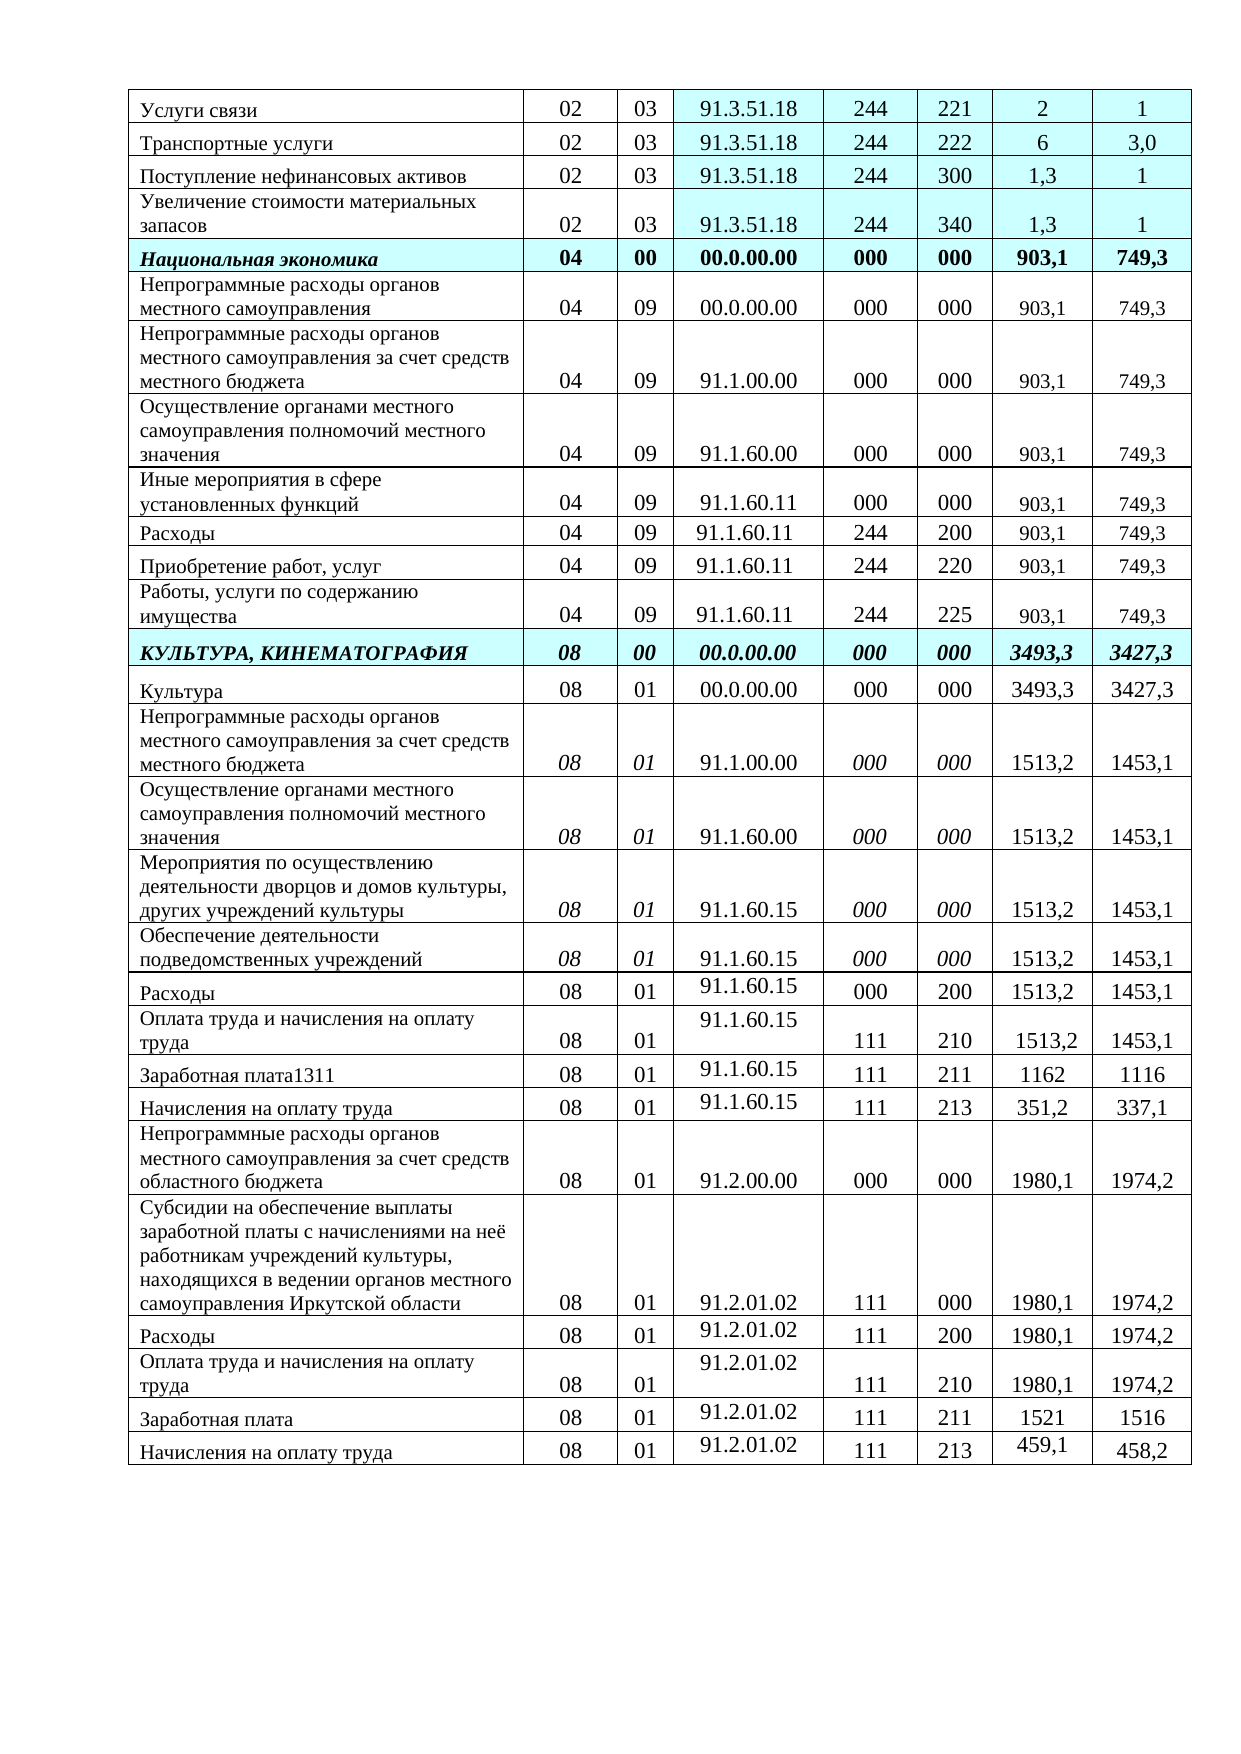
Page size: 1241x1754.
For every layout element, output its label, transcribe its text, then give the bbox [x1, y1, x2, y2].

table_cell 000 [824, 923, 917, 971]
table_cell Непрограммные расходы органов местного самоуправления за счет средств местного бюджета [129, 321, 523, 393]
table_cell 01 [618, 1349, 673, 1397]
table_cell 91.1.00.00 [674, 704, 823, 776]
table_cell 1974,2 [1093, 1195, 1191, 1315]
table_cell 111 [824, 1055, 917, 1087]
table_cell 09 [618, 546, 673, 578]
table_cell 1980,1 [993, 1316, 1092, 1348]
table_cell 1513,2 [993, 777, 1092, 849]
table_cell 00.0.00.00 [674, 239, 823, 271]
table_cell 08 [524, 973, 617, 1005]
table_cell КУЛЬТУРА, КИНЕМАТОГРАФИЯ [129, 629, 523, 665]
table_cell 6 [993, 123, 1092, 155]
table_cell 08 [524, 704, 617, 776]
table_cell 211 [918, 1398, 992, 1431]
table_cell 111 [824, 1088, 917, 1120]
table_cell 01 [618, 1398, 673, 1431]
table_cell 02 [524, 189, 617, 237]
table_cell 02 [524, 156, 617, 188]
table_cell Мероприятия по осуществлению деятельности дворцов и домов культуры, других учреждений культуры [129, 850, 523, 922]
table_cell 749,3 [1093, 239, 1191, 271]
table_cell Заработная плата1311 [129, 1055, 523, 1087]
table_cell 200 [918, 517, 992, 545]
table_cell 01 [618, 850, 673, 922]
table_cell Расходы [129, 973, 523, 1005]
table_cell 903,1 [993, 272, 1092, 320]
table_cell 000 [918, 468, 992, 516]
table_cell 08 [524, 1195, 617, 1315]
table_cell Обеспечение деятельности подведомственных учреждений [129, 923, 523, 971]
table_cell 1,3 [993, 156, 1092, 188]
table_cell 210 [918, 1349, 992, 1397]
table_cell 01 [618, 1432, 673, 1464]
table_cell 00 [618, 239, 673, 271]
table_cell 1980,1 [993, 1121, 1092, 1193]
table_cell 225 [918, 580, 992, 628]
table_cell 000 [824, 973, 917, 1005]
table_cell 244 [824, 123, 917, 155]
table_cell 1516 [1093, 1398, 1191, 1431]
table_cell 200 [918, 973, 992, 1005]
table_cell 1453,1 [1093, 973, 1191, 1005]
table_cell 244 [824, 546, 917, 578]
table_cell 03 [618, 90, 673, 122]
table_cell 903,1 [993, 517, 1092, 545]
table_cell 91.1.60.00 [674, 394, 823, 466]
table_cell 211 [918, 1055, 992, 1087]
table_cell 111 [824, 1195, 917, 1315]
table_cell 1,3 [993, 189, 1092, 237]
table_cell 02 [524, 123, 617, 155]
table_cell 08 [524, 923, 617, 971]
table_cell 111 [824, 1398, 917, 1431]
table_cell 1453,1 [1093, 850, 1191, 922]
table_cell 000 [918, 1195, 992, 1315]
table_cell 91.1.60.11 [674, 580, 823, 628]
table_cell 04 [524, 517, 617, 545]
table_cell 91.1.60.00 [674, 777, 823, 849]
table_cell 08 [524, 666, 617, 703]
table_cell 1513,2 [993, 1006, 1092, 1054]
table_cell 903,1 [993, 321, 1092, 393]
table_cell 000 [824, 704, 917, 776]
table_cell 000 [824, 239, 917, 271]
table_cell 220 [918, 546, 992, 578]
table_cell 08 [524, 1316, 617, 1348]
table_cell 3427,3 [1093, 629, 1191, 665]
table_cell 08 [524, 629, 617, 665]
table_cell 000 [918, 272, 992, 320]
table_cell 04 [524, 239, 617, 271]
table_cell 01 [618, 1121, 673, 1193]
table_cell 08 [524, 1006, 617, 1054]
table_cell 00.0.00.00 [674, 666, 823, 703]
table_cell 244 [824, 189, 917, 237]
table_cell 03 [618, 156, 673, 188]
table_cell 1974,2 [1093, 1316, 1191, 1348]
table_cell 91.3.51.18 [674, 90, 823, 122]
table_cell 01 [618, 973, 673, 1005]
table_cell 221 [918, 90, 992, 122]
table_cell 1162 [993, 1055, 1092, 1087]
table_cell Приобретение работ, услуг [129, 546, 523, 578]
table_cell 111 [824, 1349, 917, 1397]
table_cell 1116 [1093, 1055, 1191, 1087]
table_cell 000 [918, 923, 992, 971]
table_cell 459,1 [993, 1432, 1092, 1464]
table_cell Оплата труда и начисления на оплату труда [129, 1006, 523, 1054]
table_cell 000 [918, 777, 992, 849]
table_cell 111 [824, 1006, 917, 1054]
table_cell 749,3 [1093, 321, 1191, 393]
table_cell 1980,1 [993, 1195, 1092, 1315]
table_cell 04 [524, 468, 617, 516]
table_cell 1974,2 [1093, 1349, 1191, 1397]
table_cell 01 [618, 1088, 673, 1120]
table_cell Непрограммные расходы органов местного самоуправления за счет средств областного бюджета [129, 1121, 523, 1193]
table_cell 1 [1093, 156, 1191, 188]
table_cell 91.2.01.02 [674, 1398, 823, 1431]
table_cell 04 [524, 580, 617, 628]
table_cell 09 [618, 468, 673, 516]
table_cell 91.2.01.02 [674, 1195, 823, 1315]
table_cell 03 [618, 189, 673, 237]
table_cell 04 [524, 546, 617, 578]
table_cell 08 [524, 777, 617, 849]
table_cell 01 [618, 1316, 673, 1348]
table_cell Культура [129, 666, 523, 703]
table_cell 91.1.60.15 [674, 1006, 823, 1054]
table_cell 91.1.60.15 [674, 1088, 823, 1120]
table_cell 000 [824, 629, 917, 665]
table_cell 91.2.01.02 [674, 1349, 823, 1397]
table_cell 000 [824, 777, 917, 849]
table_cell 1513,2 [993, 973, 1092, 1005]
table_cell 91.1.60.11 [674, 517, 823, 545]
table_cell Начисления на оплату труда [129, 1432, 523, 1464]
table_cell 04 [524, 321, 617, 393]
table_cell 91.1.60.15 [674, 850, 823, 922]
table_cell 91.1.60.11 [674, 546, 823, 578]
table_cell 749,3 [1093, 517, 1191, 545]
table_cell 00.0.00.00 [674, 272, 823, 320]
table_cell Поступление нефинансовых активов [129, 156, 523, 188]
table_cell 000 [824, 850, 917, 922]
table_cell Субсидии на обеспечение выплаты заработной платы с начислениями на неё работникам учреждений культуры, находящихся в ведении органов местного самоуправления Иркутской области [129, 1195, 523, 1315]
table_cell 91.1.60.15 [674, 923, 823, 971]
table_cell 000 [918, 394, 992, 466]
table_cell 08 [524, 850, 617, 922]
table_cell 09 [618, 580, 673, 628]
table_cell Услуги связи [129, 90, 523, 122]
table_cell Увеличение стоимости материальных запасов [129, 189, 523, 237]
table_cell 340 [918, 189, 992, 237]
table_cell 91.2.01.02 [674, 1432, 823, 1464]
table_cell 1513,2 [993, 850, 1092, 922]
table_cell 244 [824, 156, 917, 188]
table_cell 749,3 [1093, 272, 1191, 320]
table_cell 213 [918, 1088, 992, 1120]
table_cell 749,3 [1093, 394, 1191, 466]
table_cell 1513,2 [993, 923, 1092, 971]
table_cell 749,3 [1093, 546, 1191, 578]
table_cell 08 [524, 1432, 617, 1464]
table_cell 749,3 [1093, 468, 1191, 516]
table_cell Национальная экономика [129, 239, 523, 271]
table_cell 01 [618, 777, 673, 849]
table_cell 91.3.51.18 [674, 156, 823, 188]
table_cell 000 [918, 629, 992, 665]
table_cell 1521 [993, 1398, 1092, 1431]
table_cell 3427,3 [1093, 666, 1191, 703]
table_cell 000 [824, 394, 917, 466]
table_cell 000 [824, 666, 917, 703]
table_cell 91.1.60.11 [674, 468, 823, 516]
table_cell 91.2.00.00 [674, 1121, 823, 1193]
table_cell 00.0.00.00 [674, 629, 823, 665]
table_cell 04 [524, 272, 617, 320]
table_cell Заработная плата [129, 1398, 523, 1431]
table_cell 03 [618, 123, 673, 155]
table_cell 3493,3 [993, 629, 1092, 665]
table_cell Начисления на оплату труда [129, 1088, 523, 1120]
table_cell 3493,3 [993, 666, 1092, 703]
table_cell Транспортные услуги [129, 123, 523, 155]
table_cell 08 [524, 1121, 617, 1193]
table_cell 244 [824, 90, 917, 122]
table_cell 04 [524, 394, 617, 466]
table_cell 1453,1 [1093, 923, 1191, 971]
table_cell 351,2 [993, 1088, 1092, 1120]
table_cell 000 [918, 850, 992, 922]
table_cell 01 [618, 1195, 673, 1315]
table_cell Непрограммные расходы органов местного самоуправления [129, 272, 523, 320]
table_cell 3,0 [1093, 123, 1191, 155]
table_cell 1513,2 [993, 704, 1092, 776]
table_cell 01 [618, 1055, 673, 1087]
table_cell 111 [824, 1432, 917, 1464]
table_cell 000 [824, 321, 917, 393]
table_cell Иные мероприятия в сфере установленных функций [129, 468, 523, 516]
table_cell Осуществление органами местного самоуправления полномочий местного значения [129, 394, 523, 466]
table_cell 1980,1 [993, 1349, 1092, 1397]
table_cell 903,1 [993, 580, 1092, 628]
table_cell Расходы [129, 1316, 523, 1348]
table_cell 91.1.60.15 [674, 1055, 823, 1087]
table_cell 337,1 [1093, 1088, 1191, 1120]
table_cell Оплата труда и начисления на оплату труда [129, 1349, 523, 1397]
table_cell 903,1 [993, 468, 1092, 516]
table_cell 200 [918, 1316, 992, 1348]
table_cell 000 [918, 239, 992, 271]
table_cell Непрограммные расходы органов местного самоуправления за счет средств местного бюджета [129, 704, 523, 776]
table_cell 08 [524, 1349, 617, 1397]
table_cell 09 [618, 272, 673, 320]
table_cell 000 [918, 704, 992, 776]
table_cell 000 [824, 1121, 917, 1193]
table_cell 244 [824, 517, 917, 545]
table_cell 2 [993, 90, 1092, 122]
table_cell 1 [1093, 189, 1191, 237]
table_cell 1974,2 [1093, 1121, 1191, 1193]
table_cell 903,1 [993, 239, 1092, 271]
table_cell 09 [618, 321, 673, 393]
table_cell 09 [618, 394, 673, 466]
table_cell 01 [618, 666, 673, 703]
table_cell 244 [824, 580, 917, 628]
table_cell 1453,1 [1093, 704, 1191, 776]
table_cell 000 [824, 272, 917, 320]
table_cell 00 [618, 629, 673, 665]
table_cell 08 [524, 1055, 617, 1087]
table_cell 000 [918, 666, 992, 703]
table_cell 91.1.00.00 [674, 321, 823, 393]
table_cell Работы, услуги по содержанию имущества [129, 580, 523, 628]
table_cell 09 [618, 517, 673, 545]
table_cell 01 [618, 704, 673, 776]
table_cell 000 [918, 1121, 992, 1193]
table_cell 1 [1093, 90, 1191, 122]
table_cell 458,2 [1093, 1432, 1191, 1464]
table_cell 213 [918, 1432, 992, 1464]
table_cell 01 [618, 923, 673, 971]
table_cell 08 [524, 1398, 617, 1431]
table_cell 903,1 [993, 546, 1092, 578]
table_cell 08 [524, 1088, 617, 1120]
table_cell 91.1.60.15 [674, 973, 823, 1005]
table_cell 91.3.51.18 [674, 123, 823, 155]
table_cell 91.3.51.18 [674, 189, 823, 237]
table_cell 903,1 [993, 394, 1092, 466]
table_cell 000 [918, 321, 992, 393]
table_cell 1453,1 [1093, 1006, 1191, 1054]
table_cell 91.2.01.02 [674, 1316, 823, 1348]
table_cell 222 [918, 123, 992, 155]
table_cell 02 [524, 90, 617, 122]
table_cell 1453,1 [1093, 777, 1191, 849]
table_cell Осуществление органами местного самоуправления полномочий местного значения [129, 777, 523, 849]
table_cell 111 [824, 1316, 917, 1348]
table_cell Расходы [129, 517, 523, 545]
table_cell 300 [918, 156, 992, 188]
table_cell 749,3 [1093, 580, 1191, 628]
table_cell 01 [618, 1006, 673, 1054]
table_cell 000 [824, 468, 917, 516]
table_cell 210 [918, 1006, 992, 1054]
